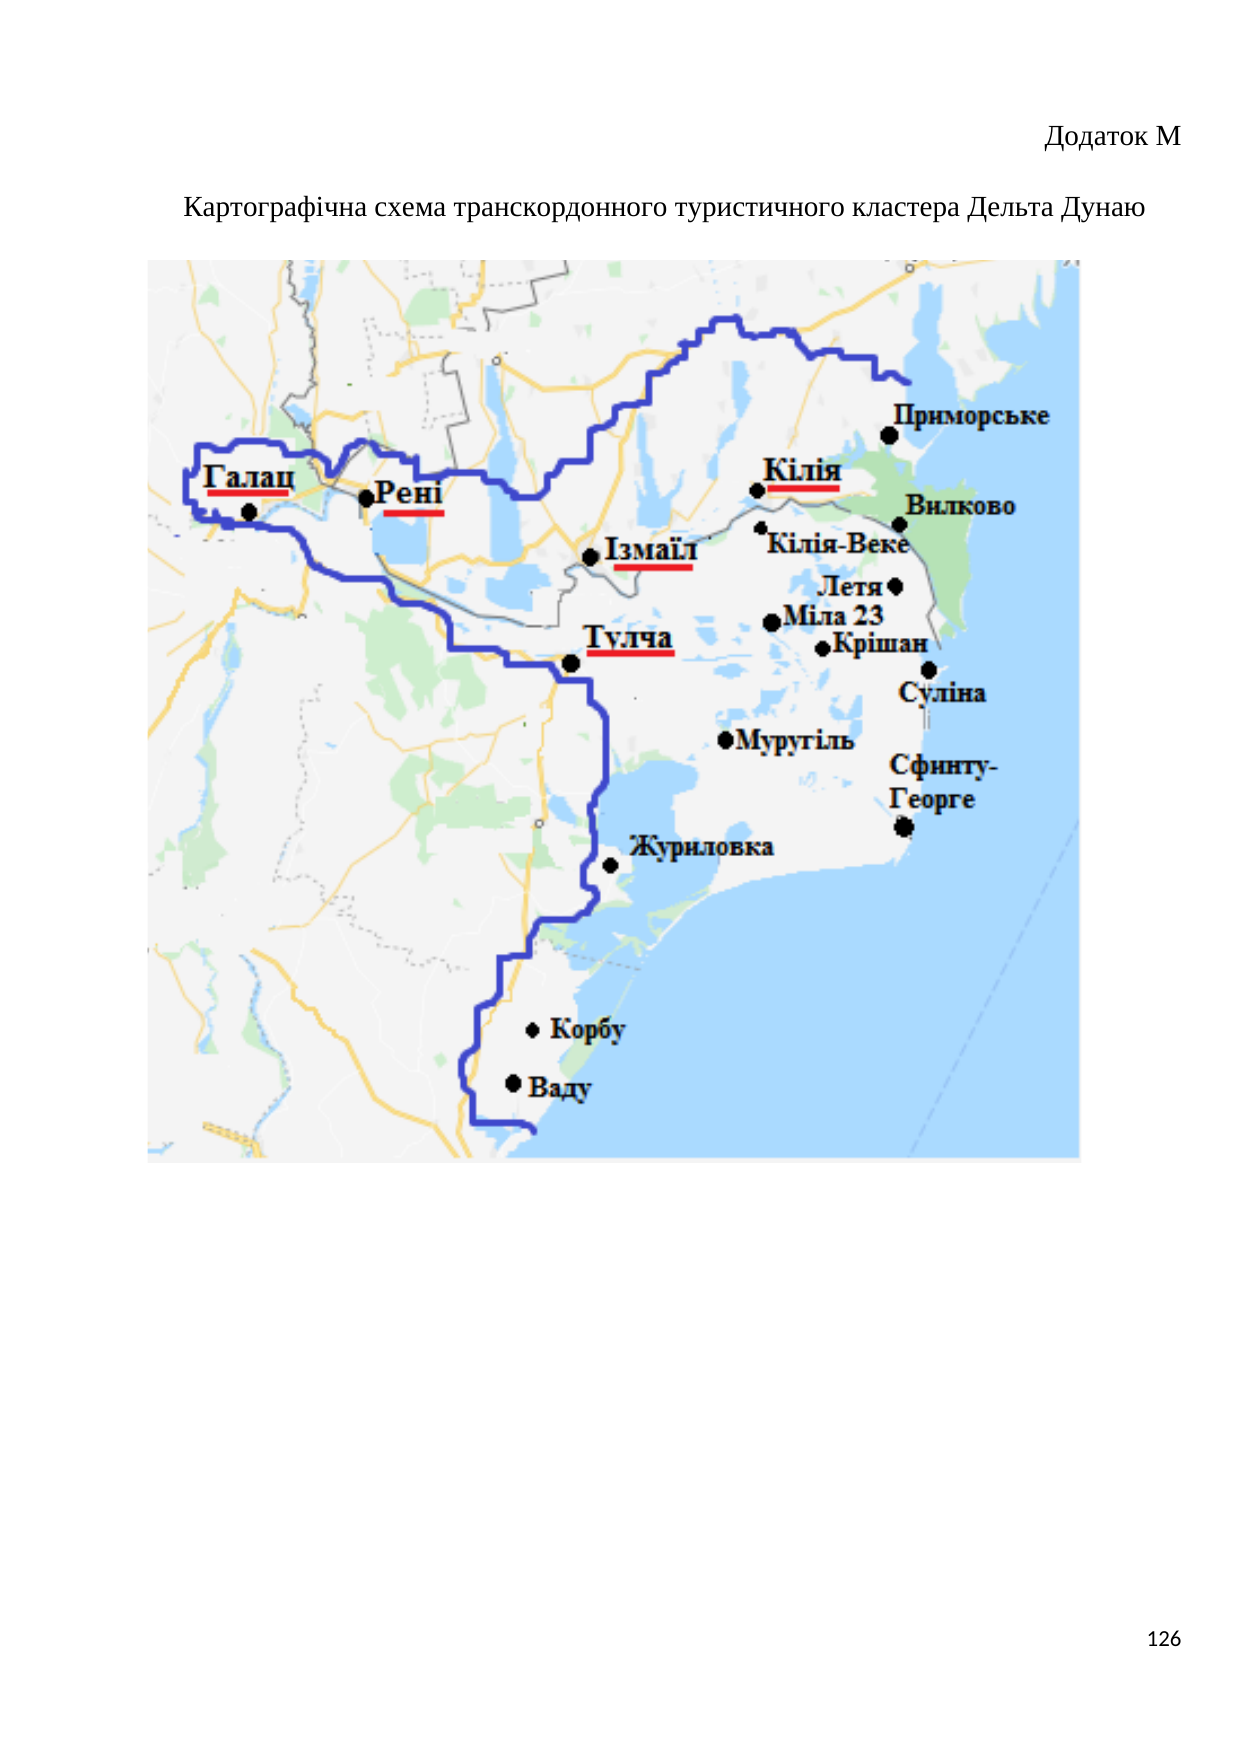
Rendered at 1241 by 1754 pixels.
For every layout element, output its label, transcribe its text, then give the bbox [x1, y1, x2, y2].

text Додаток М [148, 118, 1181, 152]
picture [147, 260, 1082, 1163]
text Картографічна схема транскордонного туристичного кластера Дельта Дунаю [148, 189, 1181, 223]
